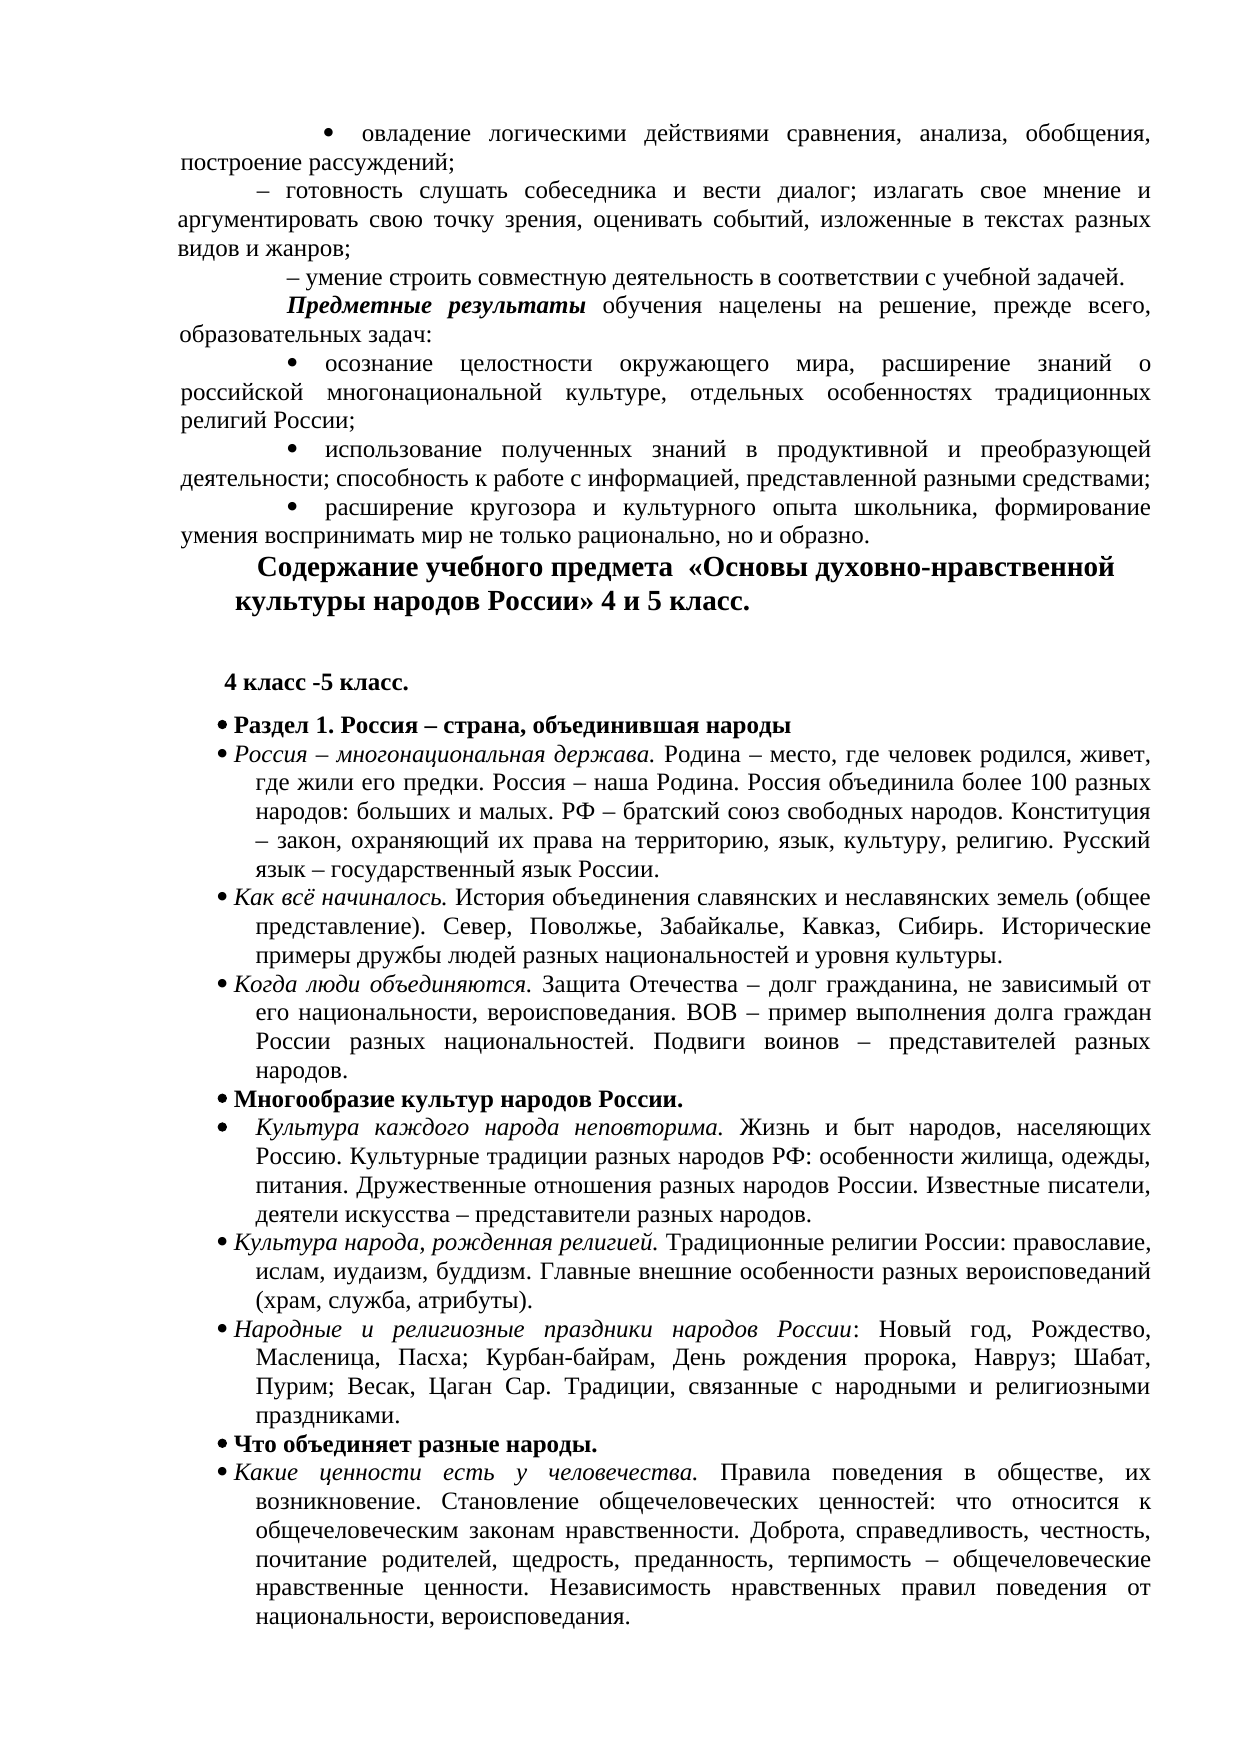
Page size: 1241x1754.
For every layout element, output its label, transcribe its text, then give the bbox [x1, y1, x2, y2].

list Культура народа, рожденная религией. Традиционные религии России: православие, ислам, иудаизм, буддизм. Главные внешние особенности разных вероисповеданий (храм, служба, атрибуты). [218, 1227, 1152, 1314]
list расширение кругозора и культурного опыта школьника, формирование умения воспринимать мир не только рационально, но и образно. [180, 492, 1152, 549]
list использование полученных знаний в продуктивной и преобразующей деятельности; способность к работе с информацией, представленной разными средствами; [180, 434, 1152, 492]
list осознание целостности окружающего мира, расширение знаний о российской многонациональной культуре, отдельных особенностях традиционных религий России; [180, 348, 1152, 434]
text – готовность слушать собеседника и вести диалог; излагать свое мнение и аргументировать свою точку зрения, оценивать событий, изложенные в текстах разных видов и жанров; [177, 176, 1152, 262]
list овладение логическими действиями сравнения, анализа, обобщения, построение рассуждений; [180, 118, 1152, 176]
list Какие ценности есть у человечества. Правила поведения в обществе, их возникновение. Становление общечеловеческих ценностей: что относится к общечеловеческим законам нравственности. Доброта, справедливость, честность, почитание родителей, щедрость, преданность, терпимость – общечеловеческие нравственные ценности. Независимость нравственных правил поведения от национальности, вероисповедания. [218, 1457, 1152, 1630]
text Содержание учебного предмета «Основы духовно-нравственной культуры народов России» 4 и 5 класс. [235, 549, 1152, 616]
text Предметные результаты обучения нацелены на решение, прежде всего, образовательных задач: [179, 291, 1152, 348]
list Россия – многонациональная держава. Родина – место, где человек родился, живет, где жили его предки. Россия – наша Родина. Россия объединила более 100 разных народов: больших и малых. РФ – братский союз свободных народов. Конституция – закон, охраняющий их права на территорию, язык, культуру, религию. Русский язык – государственный язык России. [218, 739, 1152, 882]
list Народные и религиозные праздники народов России: Новый год, Рождество, Масленица, Пасха; Курбан-байрам, День рождения пророка, Навруз; Шабат, Пурим; Весак, Цаган Сар. Традиции, связанные с народными и религиозными праздниками. [218, 1314, 1152, 1429]
list Когда люди объединяются. Защита Отечества – долг гражданина, не зависимый от его национальности, вероисповедания. ВОВ – пример выполнения долга граждан России разных национальностей. Подвиги воинов – представителей разных народов. [218, 969, 1152, 1084]
text 4 класс -5 класс. [218, 667, 1152, 696]
list Как всё начиналось. История объединения славянских и неславянских земель (общее представление). Север, Поволжье, Забайкалье, Кавказ, Сибирь. Исторические примеры дружбы людей разных национальностей и уровня культуры. [218, 882, 1152, 969]
list Многообразие культур народов России. [218, 1084, 1152, 1112]
list Что объединяет разные народы. [218, 1429, 1152, 1457]
list Культура каждого народа неповторима. Жизнь и быт народов, населяющих Россию. Культурные традиции разных народов РФ: особенности жилища, одежды, питания. Дружественные отношения разных народов России. Известные писатели, деятели искусства – представители разных народов. [218, 1112, 1152, 1227]
text – умение строить совместную деятельность в соответствии с учебной задачей. [179, 262, 1152, 291]
list Раздел 1. Россия – страна, объединившая народы [218, 710, 1152, 739]
